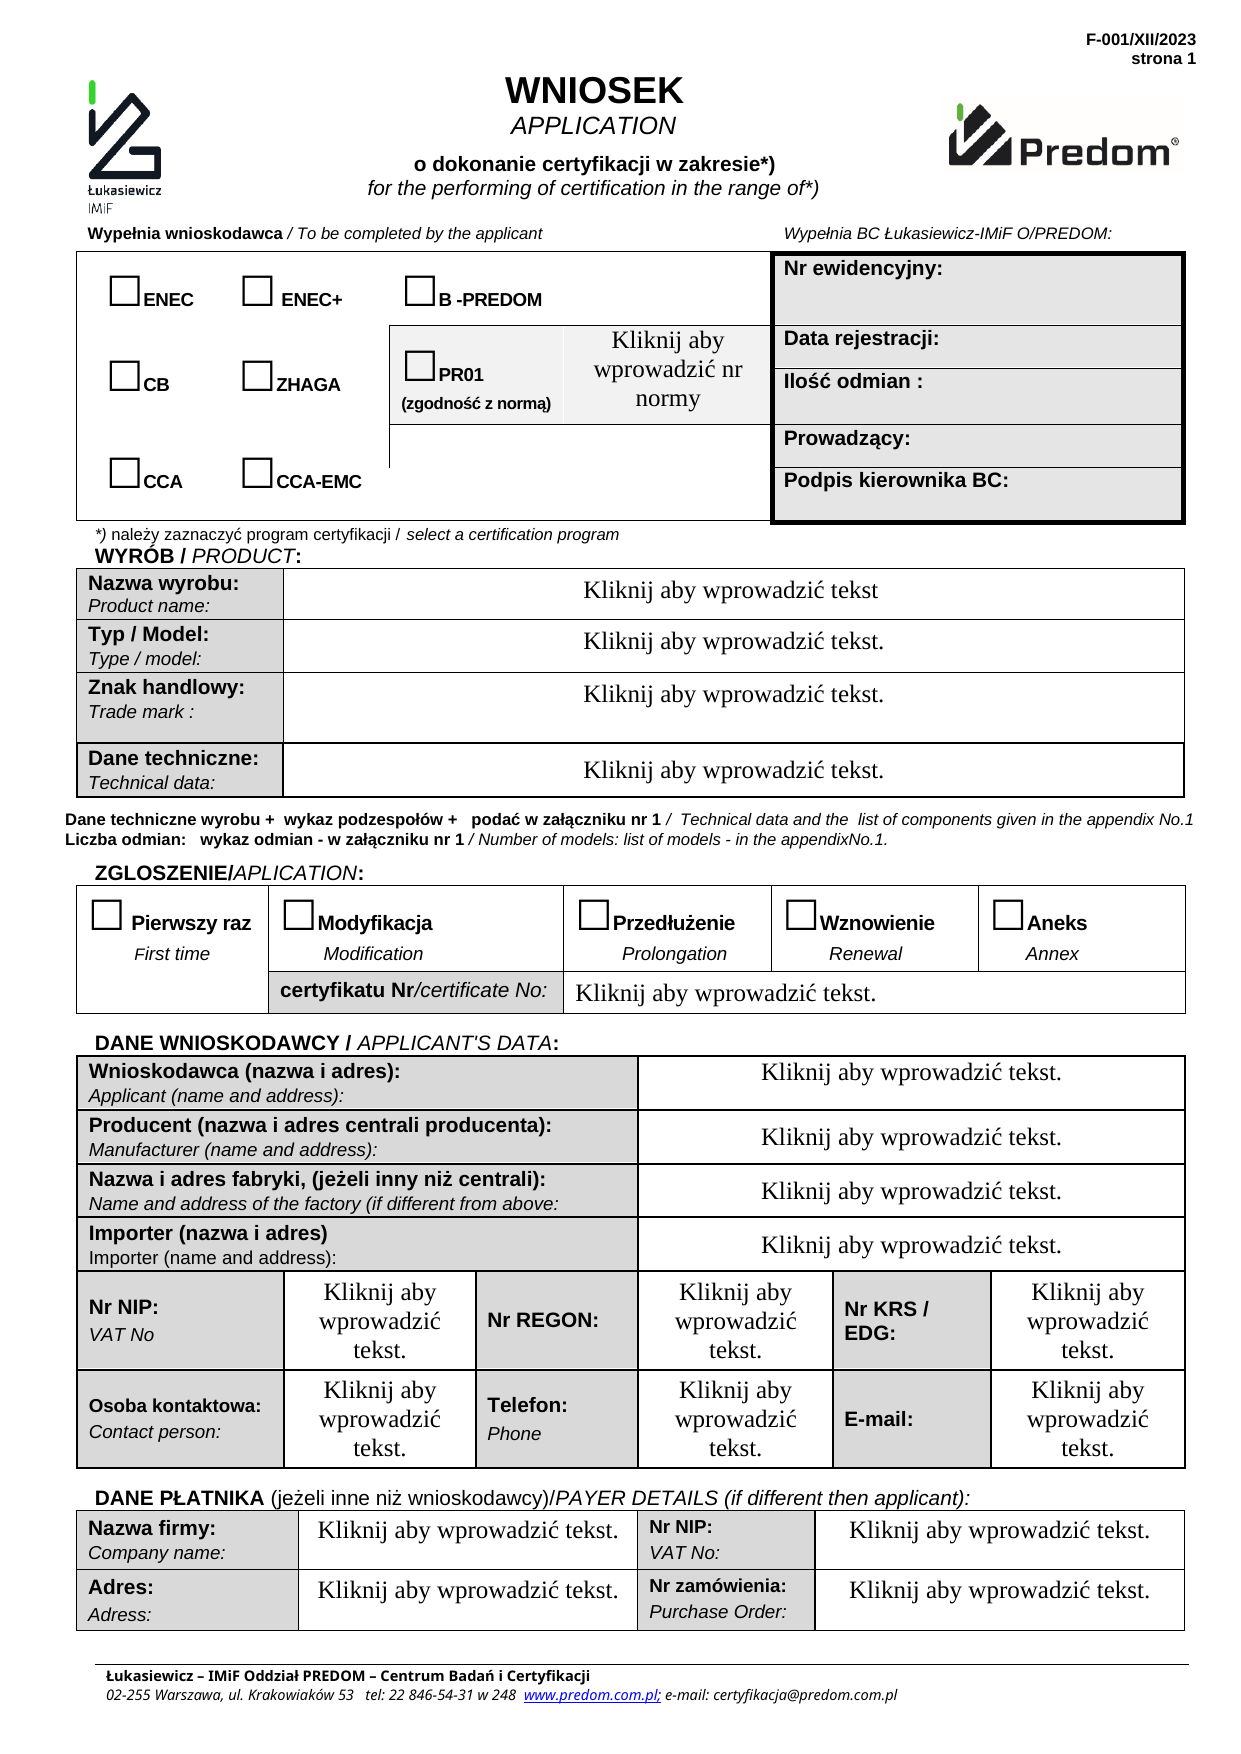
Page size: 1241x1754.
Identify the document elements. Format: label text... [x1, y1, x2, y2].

table_cell Producent (nazwa i adres centrali producenta): Manufacturer (name and address): [78, 1111, 637, 1162]
table_header Wznowienie Renewal [772, 886, 978, 971]
table_cell ZHAGA [228, 325, 389, 424]
table_cell certyfikatu Nr/certificate No: [269, 972, 563, 1013]
picture [87, 80, 161, 217]
table_cell Nazwa i adres fabryki, (jeżeli inny niż centrali): Name and address of the factory (if different from above: [78, 1165, 637, 1216]
table_cell Adres: Adress: [77, 1570, 298, 1630]
table_cell [564, 252, 770, 324]
table_cell Podpis kierownika BC: [775, 468, 1181, 520]
table_cell B -PREDOM [390, 252, 563, 324]
table_cell Importer (nazwa i adres) Importer (name and address): [78, 1218, 637, 1270]
table_header WNIOSEK APPLICATION o dokonanie certyfikacji w zakresie*) for the performing of certification in the range of*) [260, 68, 929, 217]
table_cell ENEC+ [228, 252, 390, 324]
table_cell E-mail: [834, 1371, 990, 1467]
table_cell PR01 (zgodność z normą) [390, 326, 563, 424]
table_cell Nr KRS / EDG: [834, 1272, 990, 1368]
text Dane techniczne wyrobu + wykaz podzespołów + podać w załączniku nr 1 / Technical data and the list of components given in the appendix No.1 [65, 810, 1196, 829]
table_header [816, 1511, 1184, 1569]
table_header Modyfikacja Modification [269, 886, 563, 971]
table_header [929, 68, 1196, 217]
table_cell Typ / Model: Type / model: [77, 620, 283, 672]
table_cell Znak handlowy: Trade mark : [77, 673, 283, 742]
table_cell Nr NIP: VAT No [78, 1272, 283, 1368]
table_cell Osoba kontaktowa: Contact person: [78, 1371, 283, 1467]
picture [940, 96, 1185, 172]
table_header [76, 68, 260, 217]
table_cell Ilość odmian : [775, 369, 1181, 424]
table_cell Nr ewidencyjny: [775, 256, 1181, 324]
table_cell Nr zamówienia: Purchase Order: [638, 1570, 814, 1630]
text DANE PŁATNIKA (jeżeli inne niż wnioskodawcy)/PAYER DETAILS (if different then applicant): [94, 1486, 1196, 1509]
text *) należy zaznaczyć program certyfikacji / select a certification program [94, 525, 1196, 544]
table_header Wnioskodawca (nazwa i adres): Applicant (name and address): [78, 1057, 637, 1108]
text Liczba odmian: wykaz odmian - w załączniku nr 1 / Number of models: list of models - in the appendixNo.1. [65, 829, 1196, 848]
table_header Nr NIP: VAT No: [638, 1511, 814, 1569]
table_header Przedłużenie Prolongation [564, 886, 771, 971]
table_header Wypełnia BC Łukasiewicz-IMiF O/PREDOM: [772, 217, 1184, 251]
table_cell Nr REGON: [477, 1272, 637, 1368]
text DANE WNIOSKODAWCY / APPLICANT'S DATA: [94, 1031, 1196, 1055]
table_cell Prowadzący: [775, 425, 1181, 467]
table_cell ENEC [77, 252, 227, 324]
table_cell [564, 425, 770, 520]
table_cell [390, 425, 563, 520]
table_cell Dane techniczne: Technical data: [78, 744, 282, 796]
table_cell CCA [77, 424, 227, 520]
table_header Nazwa wyrobu: Product name: [77, 569, 283, 619]
table_cell CCA-EMC [228, 424, 390, 520]
text ZGLOSZENIE/APLICATION: [94, 861, 1196, 885]
table_cell Telefon: Phone [477, 1371, 637, 1467]
text WYRÓB / PRODUCT: [94, 544, 1196, 568]
table_header Wypełnia wnioskodawca / To be completed by the applicant [76, 217, 772, 251]
table_cell Data rejestracji: [775, 326, 1181, 367]
table_cell CB [77, 325, 227, 424]
table_header Aneks Annex [979, 886, 1185, 971]
table_header Nazwa firmy: Company name: [77, 1511, 298, 1569]
table_header Pierwszy raz First time [77, 886, 268, 1013]
